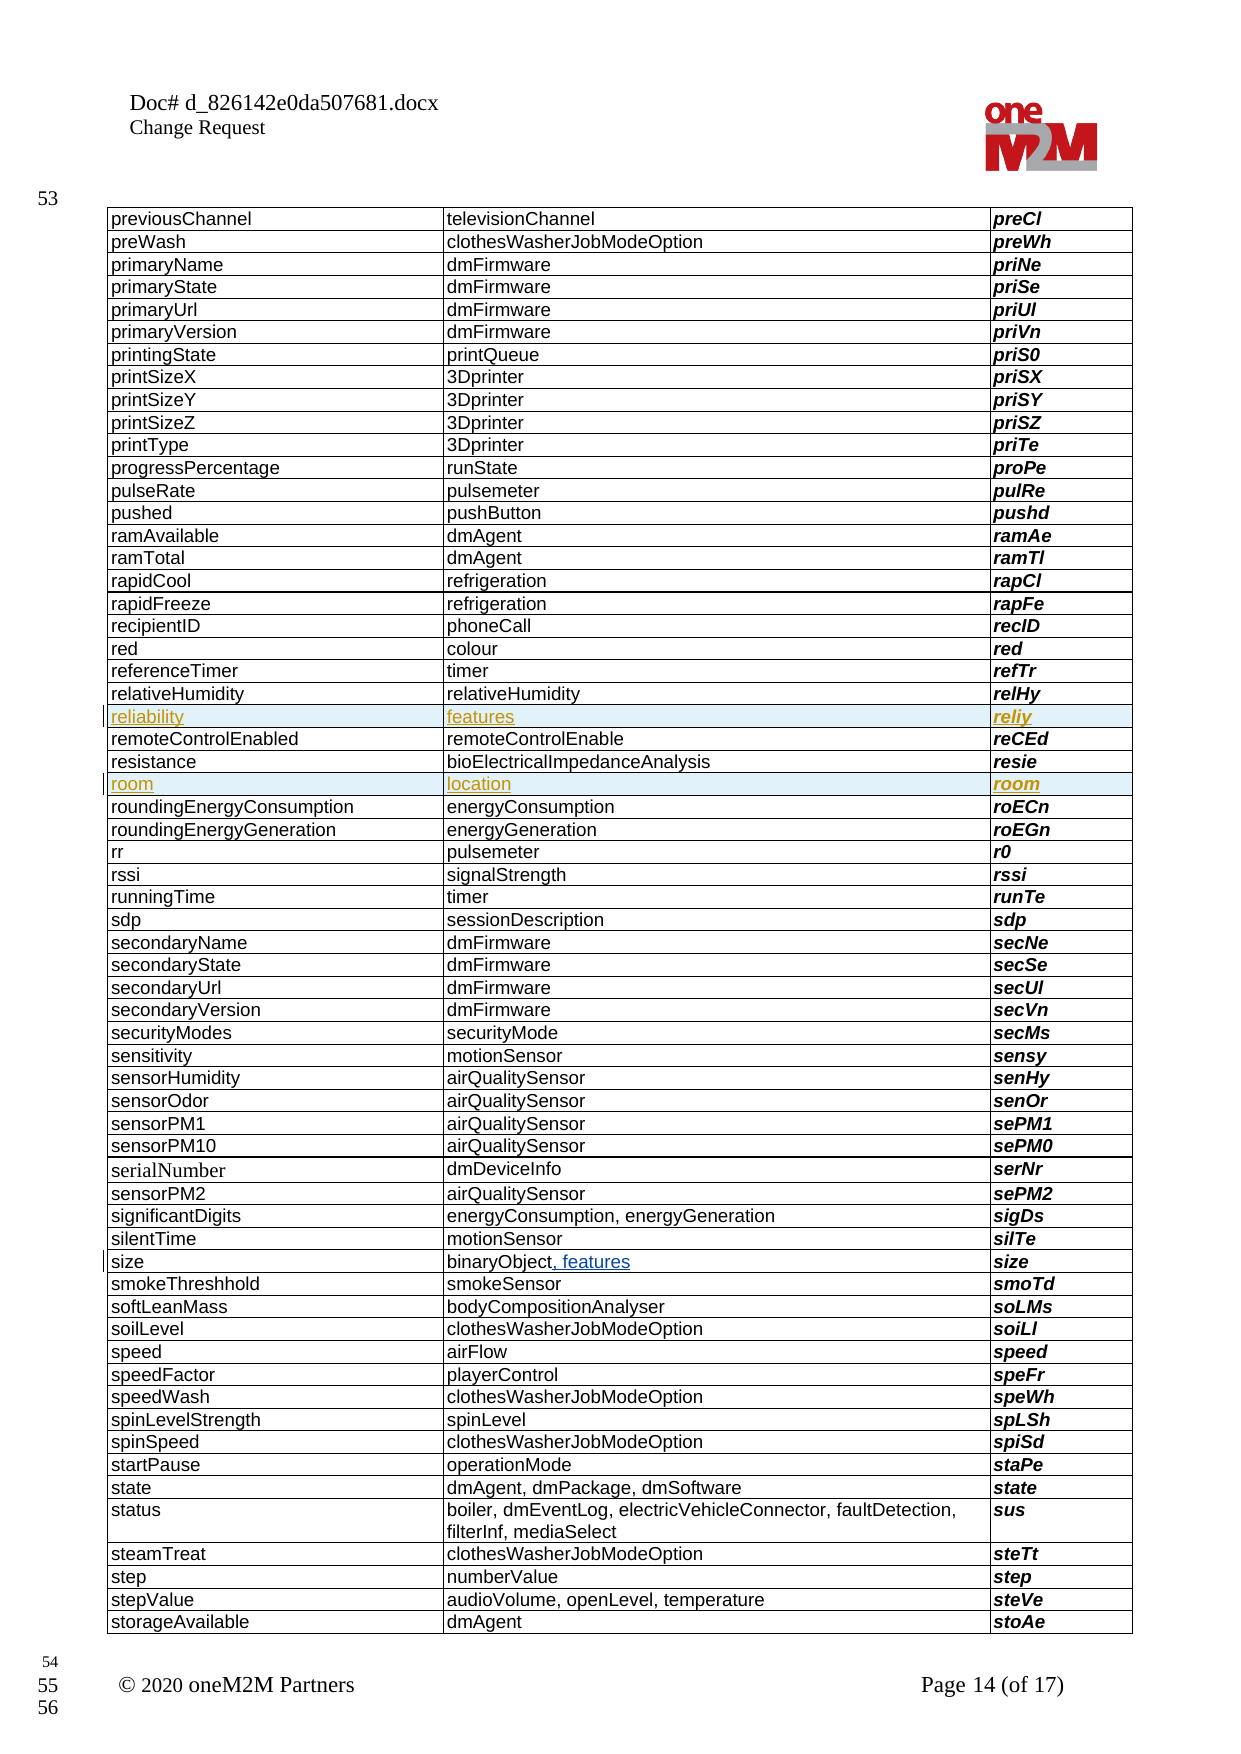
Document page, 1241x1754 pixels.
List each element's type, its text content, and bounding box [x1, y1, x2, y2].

table_cell state [991, 1476, 1132, 1498]
table_cell printSizeY [108, 389, 443, 411]
table_cell pulseRate [108, 479, 443, 501]
table_cell pushd [991, 502, 1132, 523]
table_cell progressPercentage [108, 457, 443, 478]
table_cell dmFirmware [444, 999, 990, 1021]
table_cell spLSh [991, 1409, 1132, 1430]
table_cell pulsemeter [444, 841, 990, 863]
table_cell sigDs [991, 1205, 1132, 1227]
table_cell stoAe [991, 1611, 1132, 1633]
table_cell status [108, 1499, 443, 1542]
table_cell secNe [991, 931, 1132, 953]
table_cell pushButton [444, 502, 990, 523]
table_cell step [108, 1566, 443, 1587]
table_cell dmFirmware [444, 276, 990, 297]
table_cell serialNumber [108, 1158, 443, 1182]
table_cell dmAgent [444, 1611, 990, 1633]
table_cell dmFirmware [444, 299, 990, 320]
table_cell size [991, 1250, 1132, 1272]
table_cell primaryState [108, 276, 443, 297]
table_cell clothesWasherJobModeOption [444, 1386, 990, 1408]
table_cell sensorHumidity [108, 1067, 443, 1089]
table_cell dmAgent [444, 547, 990, 569]
table_cell referenceTimer [108, 660, 443, 682]
table_cell rapidFreeze [108, 593, 443, 614]
table_cell primaryVersion [108, 321, 443, 343]
table_cell roundingEnergyGeneration [108, 819, 443, 840]
table_cell printSizeZ [108, 412, 443, 433]
table_cell printQueue [444, 344, 990, 365]
table_cell priNe [991, 253, 1132, 275]
table_cell dmFirmware [444, 954, 990, 976]
table_cell priUl [991, 299, 1132, 320]
table_cell energyConsumption, energyGeneration [444, 1205, 990, 1227]
table_cell timer [444, 660, 990, 682]
table_cell refrigeration [444, 593, 990, 614]
table_cell refrigeration [444, 570, 990, 591]
table_cell sus [991, 1499, 1132, 1542]
table_cell airQualitySensor [444, 1112, 990, 1134]
table_cell sePM0 [991, 1135, 1132, 1156]
table_cell silentTime [108, 1228, 443, 1249]
table_cell priVn [991, 321, 1132, 343]
table_cell clothesWasherJobModeOption [444, 1318, 990, 1340]
table_cell relHy [991, 683, 1132, 704]
table_cell preWh [991, 231, 1132, 252]
table_cell dmFirmware [444, 931, 990, 953]
table_cell primaryUrl [108, 299, 443, 320]
table_cell 3Dprinter [444, 412, 990, 433]
table_cell previousChannel [108, 208, 443, 230]
table_cell runTe [991, 886, 1132, 908]
table_cell priSZ [991, 412, 1132, 433]
table_cell state [108, 1476, 443, 1498]
table_cell clothesWasherJobModeOption [444, 1543, 990, 1565]
table_cell steTt [991, 1543, 1132, 1565]
table_cell securityModes [108, 1022, 443, 1043]
table_cell motionSensor [444, 1045, 990, 1066]
table_cell binaryObject [444, 1250, 990, 1272]
table_cell red [108, 638, 443, 659]
table_cell dmDeviceInfo [444, 1158, 990, 1182]
table_cell stepValue [108, 1589, 443, 1610]
table_cell bodyCompositionAnalyser [444, 1296, 990, 1317]
table_cell sdp [991, 909, 1132, 930]
table_cell runState [444, 457, 990, 478]
table_cell secVn [991, 999, 1132, 1021]
table_cell sePM2 [991, 1183, 1132, 1204]
table_cell televisionChannel [444, 208, 990, 230]
table_cell sensorOdor [108, 1090, 443, 1111]
table_cell rapFe [991, 593, 1132, 614]
table_cell remoteControlEnable [444, 728, 990, 749]
table_cell dmFirmware [444, 253, 990, 275]
table_cell dmFirmware [444, 321, 990, 343]
table_cell recID [991, 615, 1132, 637]
table_cell dmFirmware [444, 977, 990, 998]
table_cell size [108, 1250, 443, 1272]
table_cell airQualitySensor [444, 1183, 990, 1204]
table_cell reCEd [991, 728, 1132, 749]
table_cell ramAvailable [108, 525, 443, 546]
table_cell motionSensor [444, 1228, 990, 1249]
table_cell spinSpeed [108, 1431, 443, 1453]
table_cell senHy [991, 1067, 1132, 1089]
table_cell rssi [991, 864, 1132, 885]
table_cell softLeanMass [108, 1296, 443, 1317]
table_cell pulsemeter [444, 479, 990, 501]
table_cell step [991, 1566, 1132, 1587]
table_cell phoneCall [444, 615, 990, 637]
table_cell clothesWasherJobModeOption [444, 231, 990, 252]
table_cell operationMode [444, 1454, 990, 1475]
table_cell colour [444, 638, 990, 659]
table_cell 3Dprinter [444, 389, 990, 411]
table_cell airQualitySensor [444, 1067, 990, 1089]
table_cell staPe [991, 1454, 1132, 1475]
table_cell rapCl [991, 570, 1132, 591]
table_cell timer [444, 886, 990, 908]
table_cell spinLevel [444, 1409, 990, 1430]
table_cell energyConsumption [444, 796, 990, 817]
table_cell soiLl [991, 1318, 1132, 1340]
table_cell silTe [991, 1228, 1132, 1249]
table_cell printType [108, 434, 443, 456]
table_cell roundingEnergyConsumption [108, 796, 443, 817]
table_cell pulRe [991, 479, 1132, 501]
table_cell smokeThreshhold [108, 1273, 443, 1294]
table_cell resistance [108, 751, 443, 772]
table_cell runningTime [108, 886, 443, 908]
table_cell pushed [108, 502, 443, 523]
table_cell steVe [991, 1589, 1132, 1610]
table_cell senOr [991, 1090, 1132, 1111]
table_cell preWash [108, 231, 443, 252]
table_cell dmAgent [444, 525, 990, 546]
table_cell smoTd [991, 1273, 1132, 1294]
table_cell ramTotal [108, 547, 443, 569]
table_cell dmAgent, dmPackage, dmSoftware [444, 1476, 990, 1498]
table_cell soilLevel [108, 1318, 443, 1340]
table_cell sePM1 [991, 1112, 1132, 1134]
table_cell secondaryVersion [108, 999, 443, 1021]
table_cell sessionDescription [444, 909, 990, 930]
table_cell priSX [991, 366, 1132, 388]
table_cell refTr [991, 660, 1132, 682]
table_cell secUl [991, 977, 1132, 998]
table_cell numberValue [444, 1566, 990, 1587]
table_cell soLMs [991, 1296, 1132, 1317]
table_cell remoteControlEnabled [108, 728, 443, 749]
table_cell smokeSensor [444, 1273, 990, 1294]
table_cell recipientID [108, 615, 443, 637]
table_cell priTe [991, 434, 1132, 456]
table_cell red [991, 638, 1132, 659]
picture [971, 88, 1111, 186]
table_cell significantDigits [108, 1205, 443, 1227]
table_cell printingState [108, 344, 443, 365]
table_cell serNr [991, 1158, 1132, 1182]
table_cell securityMode [444, 1022, 990, 1043]
table_cell speWh [991, 1386, 1132, 1408]
table_cell signalStrength [444, 864, 990, 885]
table_cell airFlow [444, 1341, 990, 1362]
table_cell secSe [991, 954, 1132, 976]
table_cell primaryName [108, 253, 443, 275]
table_cell spinLevelStrength [108, 1409, 443, 1430]
table_cell energyGeneration [444, 819, 990, 840]
table_cell startPause [108, 1454, 443, 1475]
table_cell rr [108, 841, 443, 863]
table_cell sensorPM2 [108, 1183, 443, 1204]
table_cell steamTreat [108, 1543, 443, 1565]
table_cell roEGn [991, 819, 1132, 840]
table_cell roECn [991, 796, 1132, 817]
table_cell printSizeX [108, 366, 443, 388]
table_cell sdp [108, 909, 443, 930]
table_cell priSe [991, 276, 1132, 297]
table_cell speed [991, 1341, 1132, 1362]
table_cell priSY [991, 389, 1132, 411]
table_cell audioVolume, openLevel, temperature [444, 1589, 990, 1610]
table_cell rssi [108, 864, 443, 885]
table_cell boiler, dmEventLog, electricVehicleConnector, faultDetection, filterInf, mediaSelect [444, 1499, 990, 1542]
table_cell speedWash [108, 1386, 443, 1408]
table_cell sensy [991, 1045, 1132, 1066]
table_cell r0 [991, 841, 1132, 863]
table_cell ramTl [991, 547, 1132, 569]
table_cell bioElectricalImpedanceAnalysis [444, 751, 990, 772]
table_cell airQualitySensor [444, 1135, 990, 1156]
table_cell secondaryState [108, 954, 443, 976]
table_cell sensitivity [108, 1045, 443, 1066]
table_cell relativeHumidity [108, 683, 443, 704]
table_cell spiSd [991, 1431, 1132, 1453]
table_cell playerControl [444, 1364, 990, 1385]
table_cell speedFactor [108, 1364, 443, 1385]
table_cell speFr [991, 1364, 1132, 1385]
table_cell 3Dprinter [444, 366, 990, 388]
table_cell proPe [991, 457, 1132, 478]
table_cell secondaryUrl [108, 977, 443, 998]
table_cell sensorPM10 [108, 1135, 443, 1156]
table_cell 3Dprinter [444, 434, 990, 456]
table_cell rapidCool [108, 570, 443, 591]
table_cell speed [108, 1341, 443, 1362]
table_cell secMs [991, 1022, 1132, 1043]
table_cell clothesWasherJobModeOption [444, 1431, 990, 1453]
table_cell airQualitySensor [444, 1090, 990, 1111]
table_cell storageAvailable [108, 1611, 443, 1633]
table_cell ramAe [991, 525, 1132, 546]
table_cell priS0 [991, 344, 1132, 365]
table_cell secondaryName [108, 931, 443, 953]
table_cell resie [991, 751, 1132, 772]
table_cell sensorPM1 [108, 1112, 443, 1134]
table_cell preCl [991, 208, 1132, 230]
table_cell relativeHumidity [444, 683, 990, 704]
